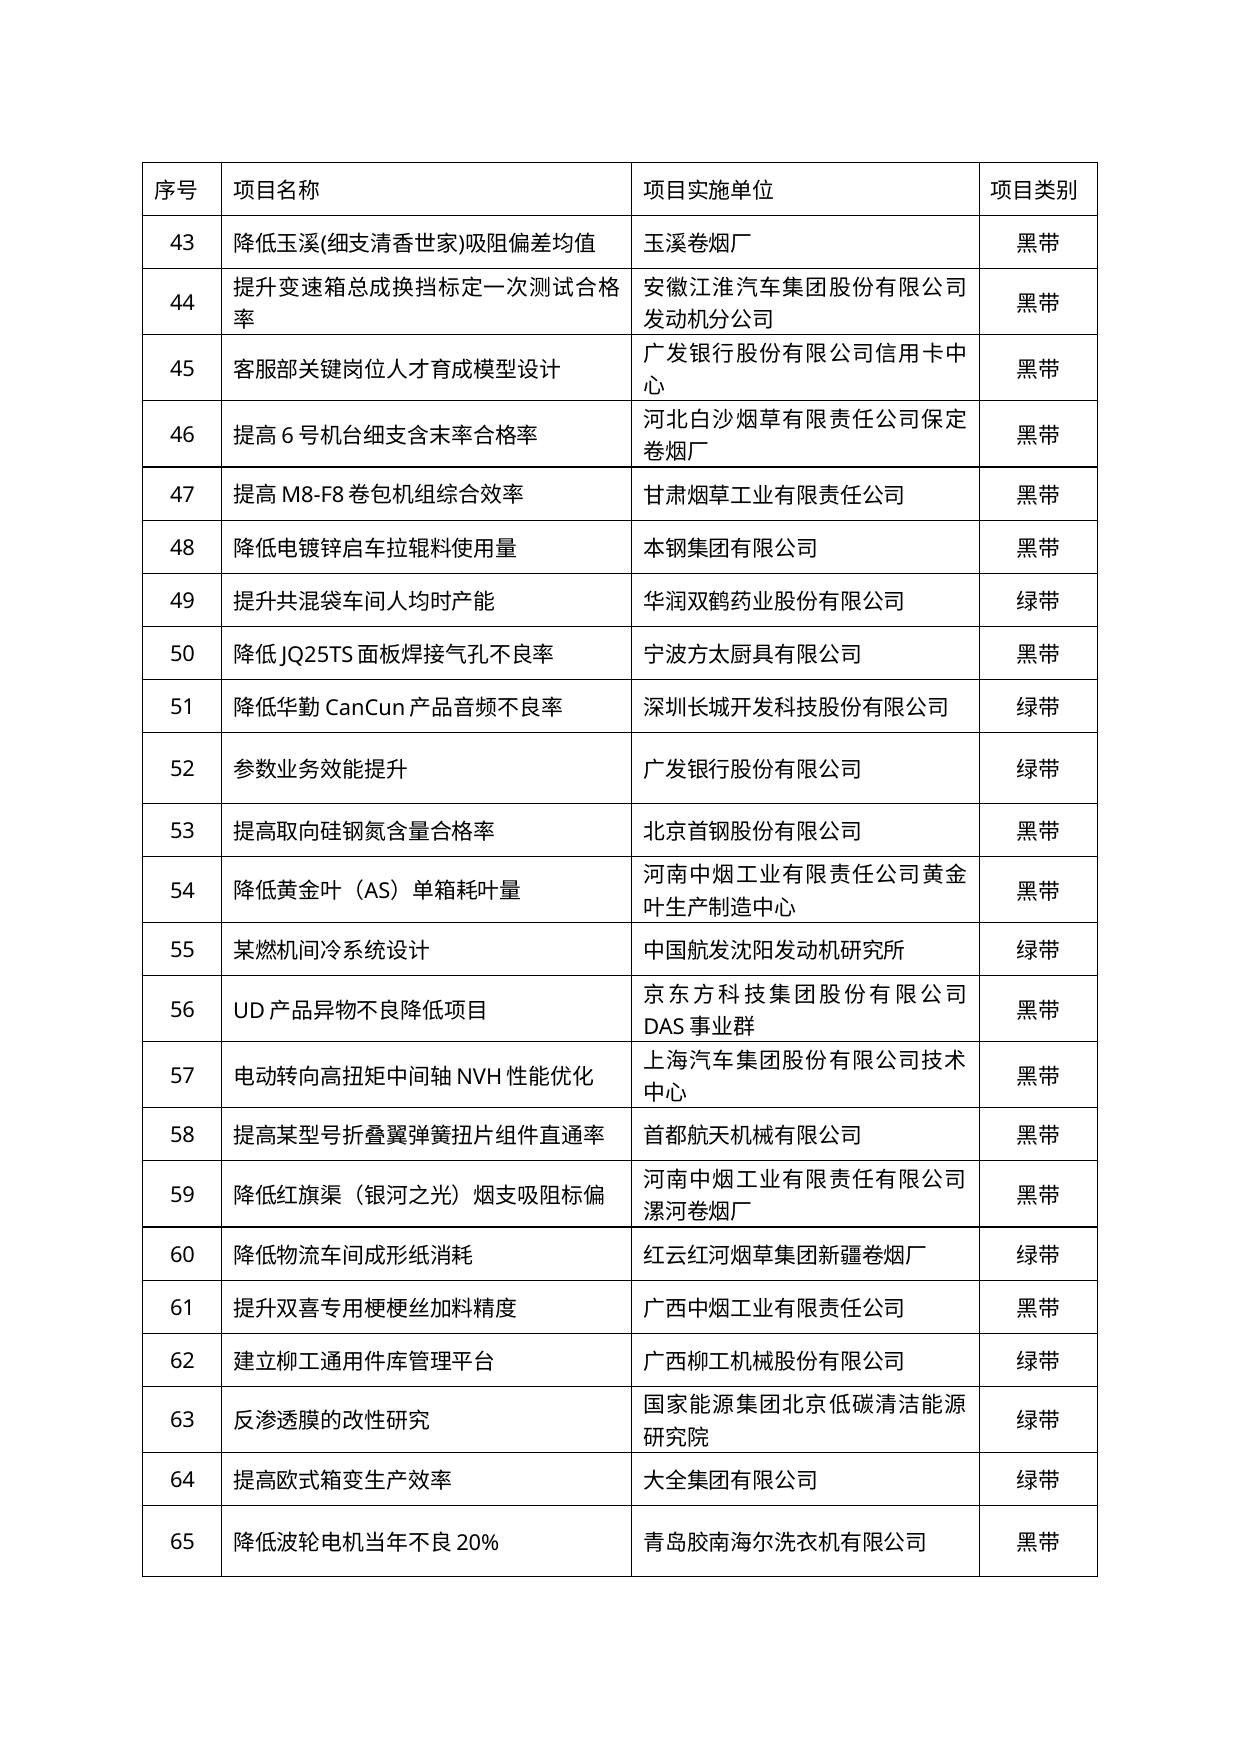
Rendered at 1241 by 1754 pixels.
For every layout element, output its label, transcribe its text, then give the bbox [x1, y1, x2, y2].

table_cell 广西中烟工业有限责任公司 [632, 1281, 979, 1333]
table_cell 某燃机间冷系统设计 [222, 923, 631, 975]
table_cell 44 [143, 269, 221, 334]
table_cell 51 [143, 680, 221, 732]
table_cell 45 [143, 335, 221, 400]
table_cell 62 [143, 1334, 221, 1386]
table_cell 华润双鹤药业股份有限公司 [632, 574, 979, 626]
table_header 项目名称 [222, 163, 631, 215]
table_cell 玉溪卷烟厂 [632, 216, 979, 268]
table_cell 建立柳工通用件库管理平台 [222, 1334, 631, 1386]
table_cell 提升双喜专用梗梗丝加料精度 [222, 1281, 631, 1333]
table_cell 63 [143, 1387, 221, 1452]
table_cell 黑带 [980, 468, 1097, 519]
table_cell 黑带 [980, 627, 1097, 679]
table_cell 提升共混袋车间人均时产能 [222, 574, 631, 626]
table_cell 安徽江淮汽车集团股份有限公司发动机分公司 [632, 269, 979, 334]
table_cell 56 [143, 976, 221, 1041]
table_cell 黑带 [980, 804, 1097, 856]
table_cell 59 [143, 1161, 221, 1226]
table_cell 64 [143, 1453, 221, 1505]
table_cell 绿带 [980, 923, 1097, 975]
table_cell 绿带 [980, 1334, 1097, 1386]
table_cell 降低波轮电机当年不良20% [222, 1506, 631, 1576]
table_cell 黑带 [980, 401, 1097, 466]
table_cell UD产品异物不良降低项目 [222, 976, 631, 1041]
table_cell 黑带 [980, 269, 1097, 334]
table_cell 绿带 [980, 1387, 1097, 1452]
table_cell 黑带 [980, 857, 1097, 922]
table_cell 绿带 [980, 574, 1097, 626]
table_cell 客服部关键岗位人才育成模型设计 [222, 335, 631, 400]
table_cell 河南中烟工业有限责任有限公司漯河卷烟厂 [632, 1161, 979, 1226]
table_cell 提高M8-F8卷包机组综合效率 [222, 468, 631, 519]
table_cell 65 [143, 1506, 221, 1576]
table_cell 电动转向高扭矩中间轴NVH性能优化 [222, 1042, 631, 1107]
table_cell 降低JQ25TS面板焊接气孔不良率 [222, 627, 631, 679]
table_header 项目类别 [980, 163, 1097, 215]
table_cell 61 [143, 1281, 221, 1333]
table_cell 53 [143, 804, 221, 856]
table_cell 黑带 [980, 335, 1097, 400]
table_cell 宁波方太厨具有限公司 [632, 627, 979, 679]
table_cell 黑带 [980, 216, 1097, 268]
table_cell 反渗透膜的改性研究 [222, 1387, 631, 1452]
table_cell 绿带 [980, 1228, 1097, 1279]
table_cell 黑带 [980, 1042, 1097, 1107]
table_cell 46 [143, 401, 221, 466]
table_cell 青岛胶南海尔洗衣机有限公司 [632, 1506, 979, 1576]
table_cell 降低黄金叶（AS）单箱耗叶量 [222, 857, 631, 922]
table_cell 降低红旗渠（银河之光）烟支吸阻标偏 [222, 1161, 631, 1226]
table_cell 甘肃烟草工业有限责任公司 [632, 468, 979, 519]
table_cell 48 [143, 521, 221, 573]
table_cell 降低玉溪(细支清香世家)吸阻偏差均值 [222, 216, 631, 268]
table_cell 广发银行股份有限公司信用卡中心 [632, 335, 979, 400]
table_cell 43 [143, 216, 221, 268]
table_cell 黑带 [980, 976, 1097, 1041]
table_cell 降低电镀锌启车拉辊料使用量 [222, 521, 631, 573]
table_cell 本钢集团有限公司 [632, 521, 979, 573]
table_cell 河北白沙烟草有限责任公司保定卷烟厂 [632, 401, 979, 466]
table_cell 大全集团有限公司 [632, 1453, 979, 1505]
table_cell 上海汽车集团股份有限公司技术中心 [632, 1042, 979, 1107]
table_cell 红云红河烟草集团新疆卷烟厂 [632, 1228, 979, 1279]
table_cell 绿带 [980, 680, 1097, 732]
table_header 序号 [143, 163, 221, 215]
table_cell 黑带 [980, 1281, 1097, 1333]
table_cell 60 [143, 1228, 221, 1279]
table_cell 广西柳工机械股份有限公司 [632, 1334, 979, 1386]
table_cell 绿带 [980, 733, 1097, 803]
table_cell 提高取向硅钢氮含量合格率 [222, 804, 631, 856]
table_cell 京东方科技集团股份有限公司DAS事业群 [632, 976, 979, 1041]
table_cell 国家能源集团北京低碳清洁能源研究院 [632, 1387, 979, 1452]
table_cell 提高欧式箱变生产效率 [222, 1453, 631, 1505]
table_cell 58 [143, 1108, 221, 1160]
table_cell 降低物流车间成形纸消耗 [222, 1228, 631, 1279]
table_cell 提高6号机台细支含末率合格率 [222, 401, 631, 466]
table_cell 57 [143, 1042, 221, 1107]
table_cell 黑带 [980, 1506, 1097, 1576]
table_cell 参数业务效能提升 [222, 733, 631, 803]
table_cell 河南中烟工业有限责任公司黄金叶生产制造中心 [632, 857, 979, 922]
table_cell 绿带 [980, 1453, 1097, 1505]
table_cell 54 [143, 857, 221, 922]
table_cell 50 [143, 627, 221, 679]
table_cell 黑带 [980, 521, 1097, 573]
table_cell 中国航发沈阳发动机研究所 [632, 923, 979, 975]
table_cell 49 [143, 574, 221, 626]
table_cell 首都航天机械有限公司 [632, 1108, 979, 1160]
table_cell 降低华勤CanCun产品音频不良率 [222, 680, 631, 732]
table_cell 黑带 [980, 1161, 1097, 1226]
table_cell 52 [143, 733, 221, 803]
table_cell 黑带 [980, 1108, 1097, 1160]
table_cell 广发银行股份有限公司 [632, 733, 979, 803]
table_cell 提高某型号折叠翼弹簧扭片组件直通率 [222, 1108, 631, 1160]
table_cell 55 [143, 923, 221, 975]
table_cell 47 [143, 468, 221, 519]
table_cell 提升变速箱总成换挡标定一次测试合格率 [222, 269, 631, 334]
table_cell 深圳长城开发科技股份有限公司 [632, 680, 979, 732]
table_header 项目实施单位 [632, 163, 979, 215]
table_cell 北京首钢股份有限公司 [632, 804, 979, 856]
